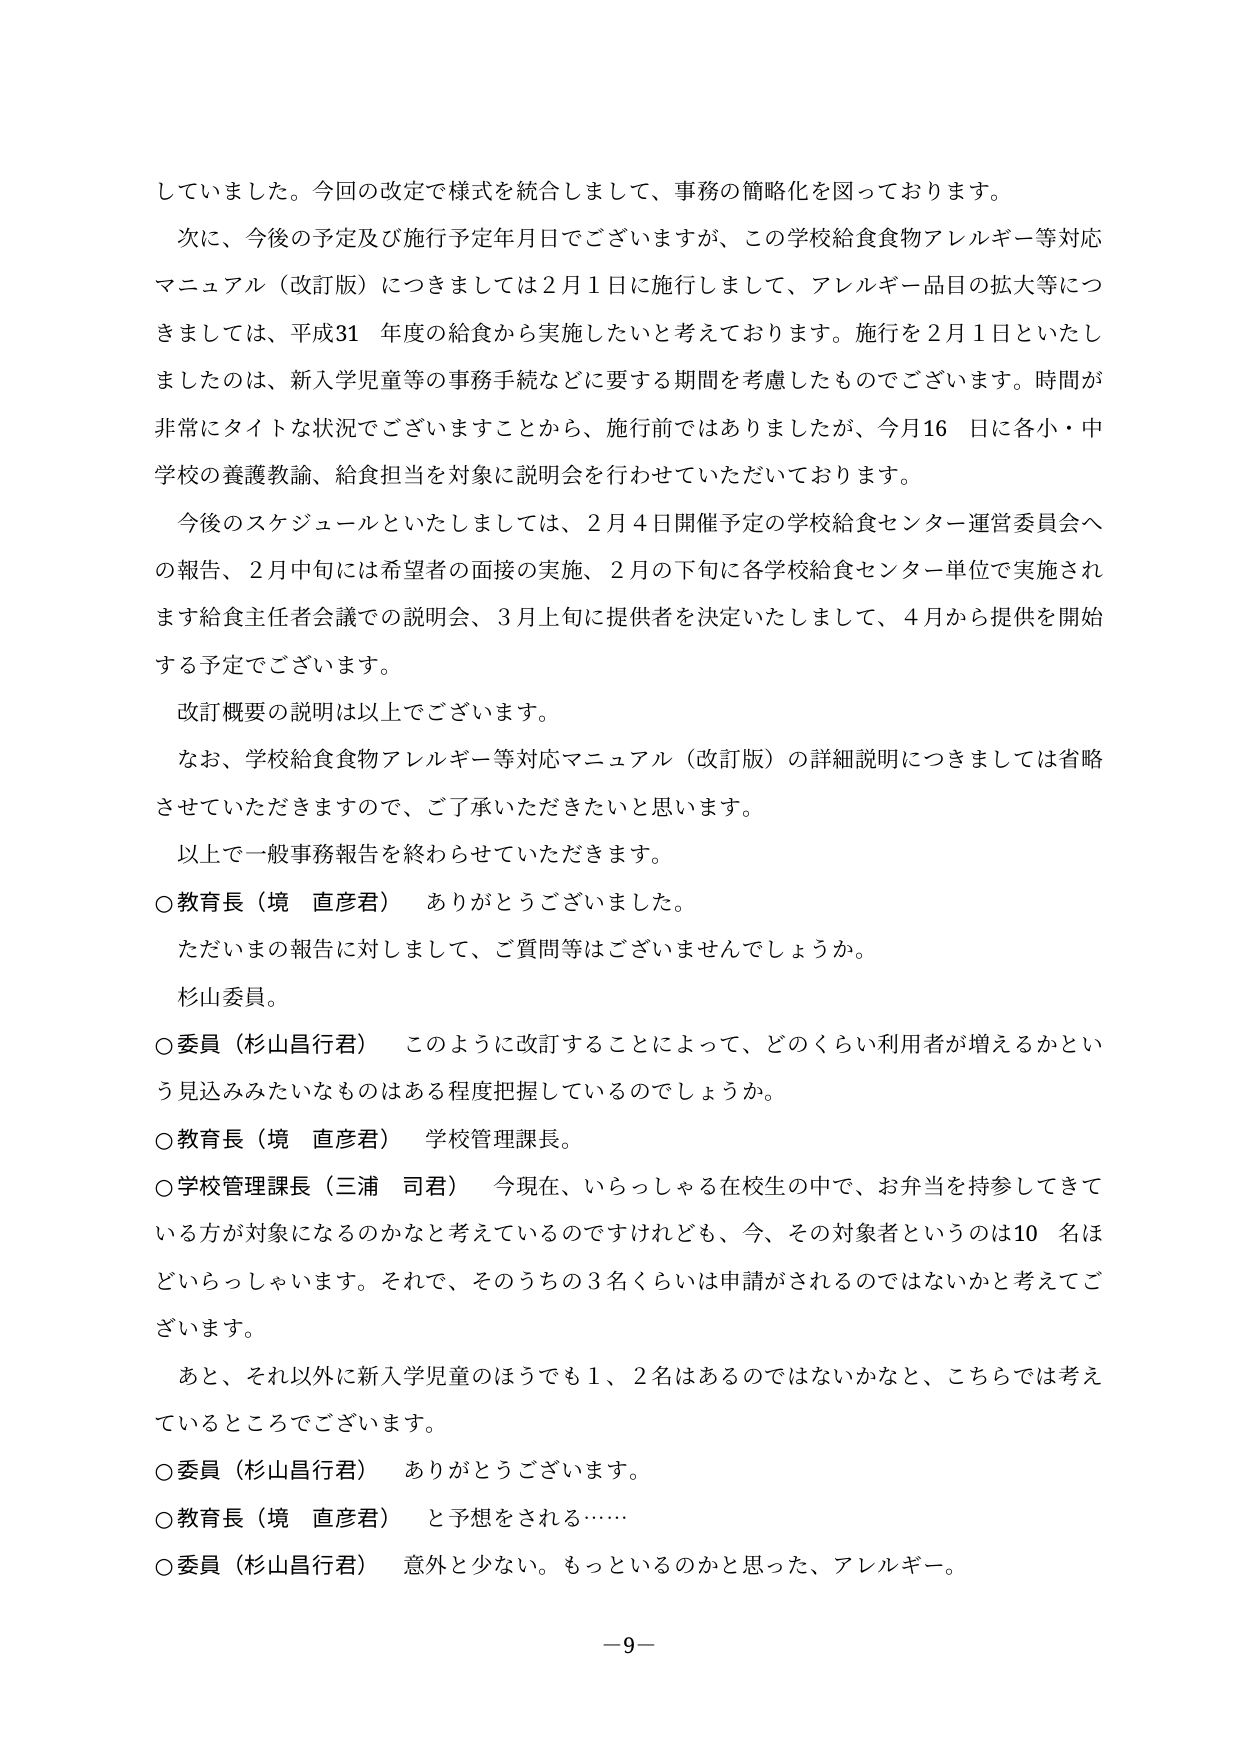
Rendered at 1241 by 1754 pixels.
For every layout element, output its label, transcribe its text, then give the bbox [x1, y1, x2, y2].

text ただいまの報告に対しまして、ご質問等はございませんでしょうか。 [154, 924, 1104, 972]
text 今後のスケジュールといたしましては、２月４日開催予定の学校給食センター運営委員会への報告、２月中旬には希望者の面接の実施、２月の下旬に各学校給食センター単位で実施されます給食主任者会議での説明会、３月上旬に提供者を決定いたしまして、４月から提供を開始する予定でございます。 [154, 498, 1104, 687]
text 以上で一般事務報告を終わらせていただきます。 [154, 829, 1104, 877]
text ○委員（杉山昌行君） 意外と少ない。もっといるのかと思った、アレルギー。 [154, 1541, 1104, 1588]
text ○教育長（境 直彦君） と予想をされる…… [154, 1493, 1104, 1541]
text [154, 166, 1104, 213]
text ○教育長（境 直彦君） 学校管理課長。 [154, 1114, 1104, 1161]
text 次に、今後の予定及び施行予定年月日でございますが、この学校給食食物アレルギー等対応マニュアル（改訂版）につきましては２月１日に施行しまして、アレルギー品目の拡大等につきましては、平成31年度の給食から実施したいと考えております。施行を２月１日といたしましたのは、新入学児童等の事務手続などに要する期間を考慮したものでございます。時間が非常にタイトな状況でございますことから、施行前ではありましたが、今月16日に各小・中学校の養護教諭、給食担当を対象に説明会を行わせていただいております。 [154, 213, 1104, 498]
text 杉山委員。 [154, 972, 1104, 1019]
text ○教育長（境 直彦君） ありがとうございました。 [154, 877, 1104, 924]
text ○委員（杉山昌行君） このように改訂することによって、どのくらい利用者が増えるかという見込みみたいなものはある程度把握しているのでしょうか。 [154, 1019, 1104, 1114]
text ○委員（杉山昌行君） ありがとうございます。 [154, 1446, 1104, 1493]
text 改訂概要の説明は以上でございます。 [154, 687, 1104, 735]
text あと、それ以外に新入学児童のほうでも１、２名はあるのではないかなと、こちらでは考えているところでございます。 [154, 1351, 1104, 1446]
text なお、学校給食食物アレルギー等対応マニュアル（改訂版）の詳細説明につきましては省略させていただきますので、ご了承いただきたいと思います。 [154, 735, 1104, 829]
text ○学校管理課長（三浦 司君） 今現在、いらっしゃる在校生の中で、お弁当を持参してきている方が対象になるのかなと考えているのですけれども、今、その対象者というのは10名ほどいらっしゃいます。それで、そのうちの３名くらいは申請がされるのではないかと考えてございます。 [154, 1161, 1104, 1351]
